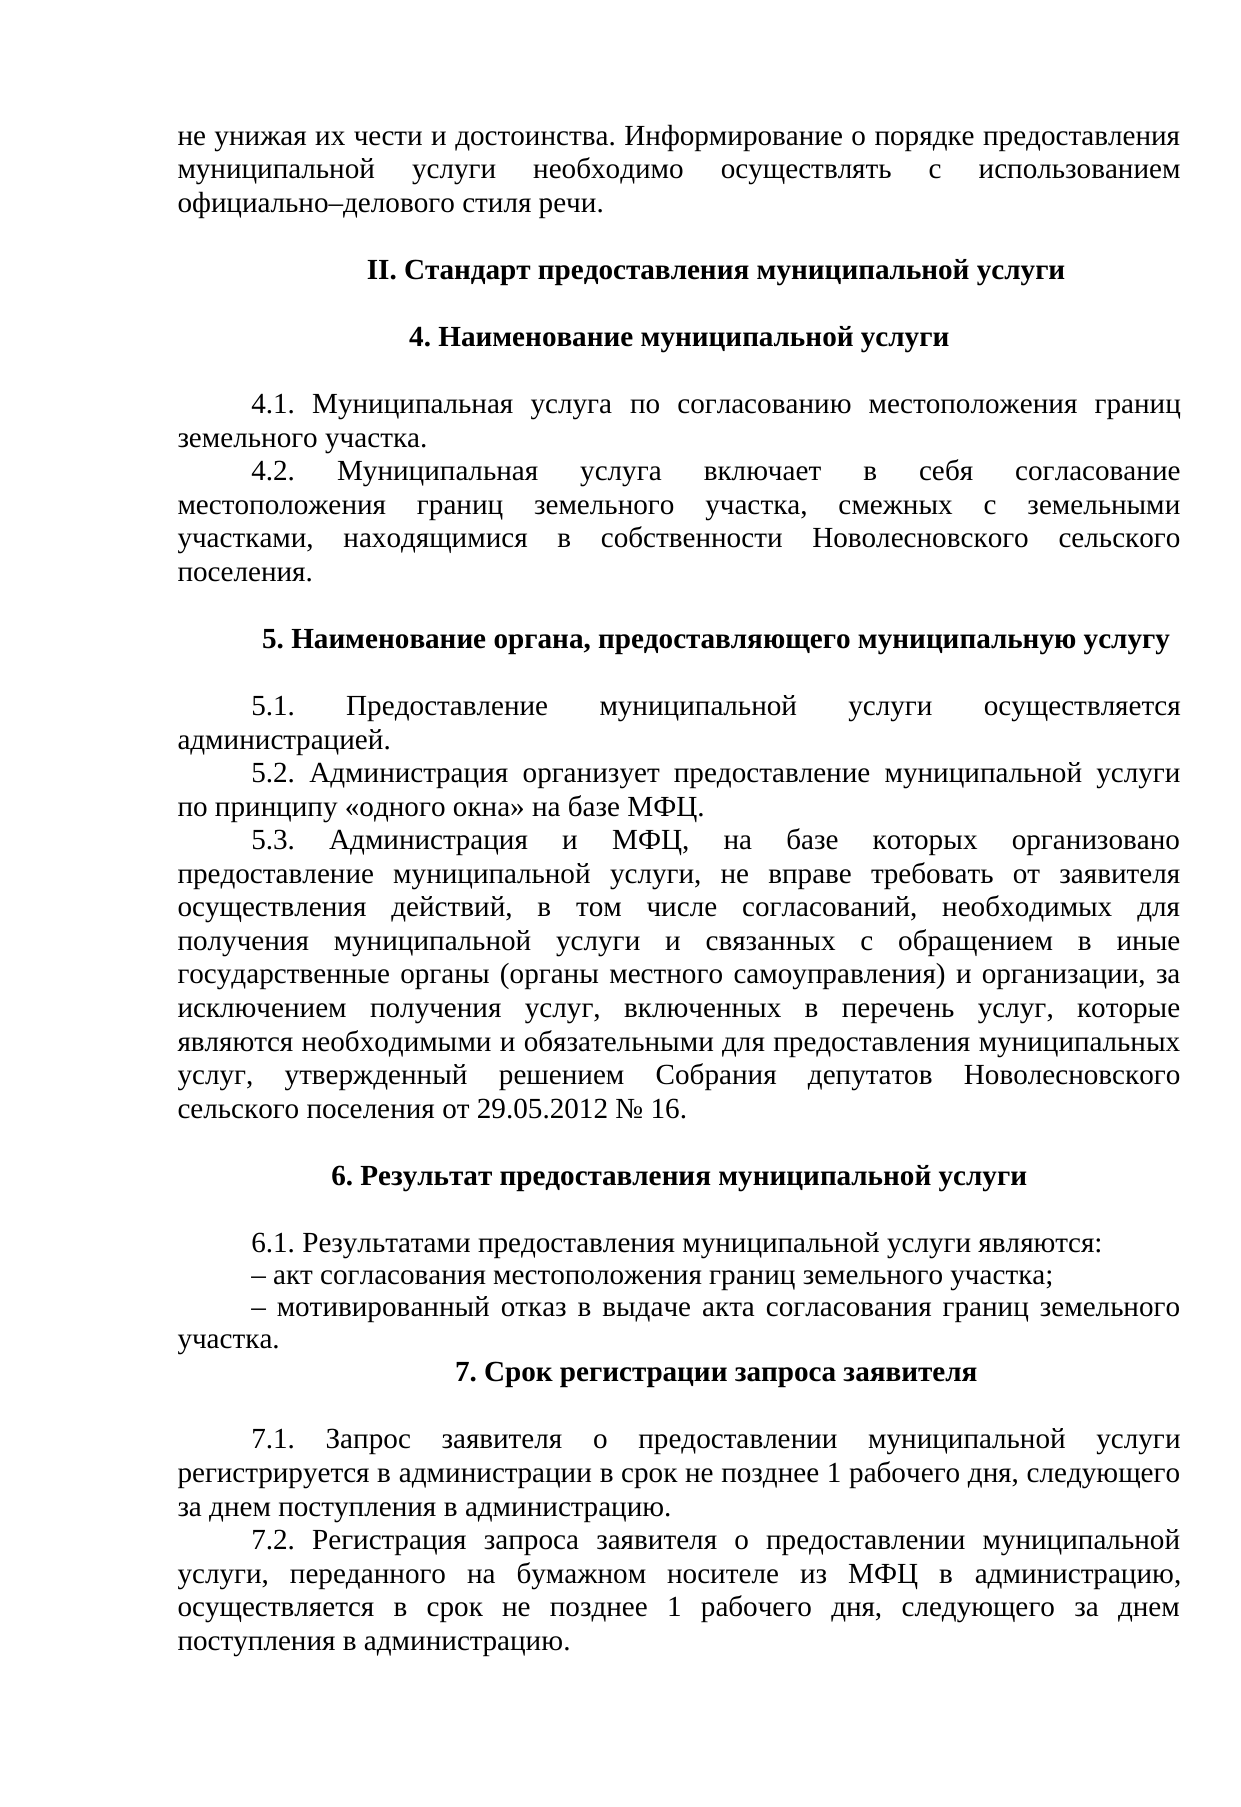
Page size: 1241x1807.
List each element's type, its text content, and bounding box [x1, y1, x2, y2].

text – мотивированный отказ в выдаче акта согласования границ земельного участка. [177, 1291, 1181, 1354]
text 7.1. Запрос заявителя о предоставлении муниципальной услуги регистрируется в администрации в срок не позднее 1 рабочего дня, следующего за днем поступления в администрацию. [177, 1422, 1181, 1522]
text 4. Наименование муниципальной услуги [177, 319, 1181, 353]
text 4.1. Муниципальная услуга по согласованию местоположения границ земельного участка. [177, 386, 1181, 453]
text 4.2. Муниципальная услуга включает в себя согласование местоположения границ земельного участка, смежных с земельными участками, находящимися в собственности Новолесновского сельского поселения. [177, 453, 1181, 588]
text 5.3. Администрация и МФЦ, на базе которых организовано предоставление муниципальной услуги, не вправе требовать от заявителя осуществления действий, в том числе согласований, необходимых для получения муниципальной услуги и связанных с обращением в иные государственные органы (органы местного самоуправления) и организации, за исключением получения услуг, включенных в перечень услуг, которые являются необходимыми и обязательными для предоставления муниципальных услуг, утвержденный решением Собрания депутатов Новолесновского сельского поселения от 29.05.2012 № 16. [177, 822, 1181, 1124]
text 7. Срок регистрации запроса заявителя [177, 1354, 1181, 1388]
text 6.1. Результатами предоставления муниципальной услуги являются: [177, 1225, 1181, 1258]
text 5. Наименование органа, предоставляющего муниципальную услугу [177, 621, 1181, 655]
text II. Стандарт предоставления муниципальной услуги [177, 252, 1181, 286]
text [177, 118, 1181, 219]
text – акт согласования местоположения границ земельного участка; [177, 1258, 1181, 1291]
text 7.2. Регистрация запроса заявителя о предоставлении муниципальной услуги, переданного на бумажном носителе из МФЦ в администрацию, осуществляется в срок не позднее 1 рабочего дня, следующего за днем поступления в администрацию. [177, 1522, 1181, 1656]
text 6. Результат предоставления муниципальной услуги [177, 1158, 1181, 1191]
text 5.1. Предоставление муниципальной услуги осуществляется администрацией. [177, 688, 1181, 755]
text 5.2. Администрация организует предоставление муниципальной услуги по принципу «одного окна» на базе МФЦ. [177, 755, 1181, 822]
